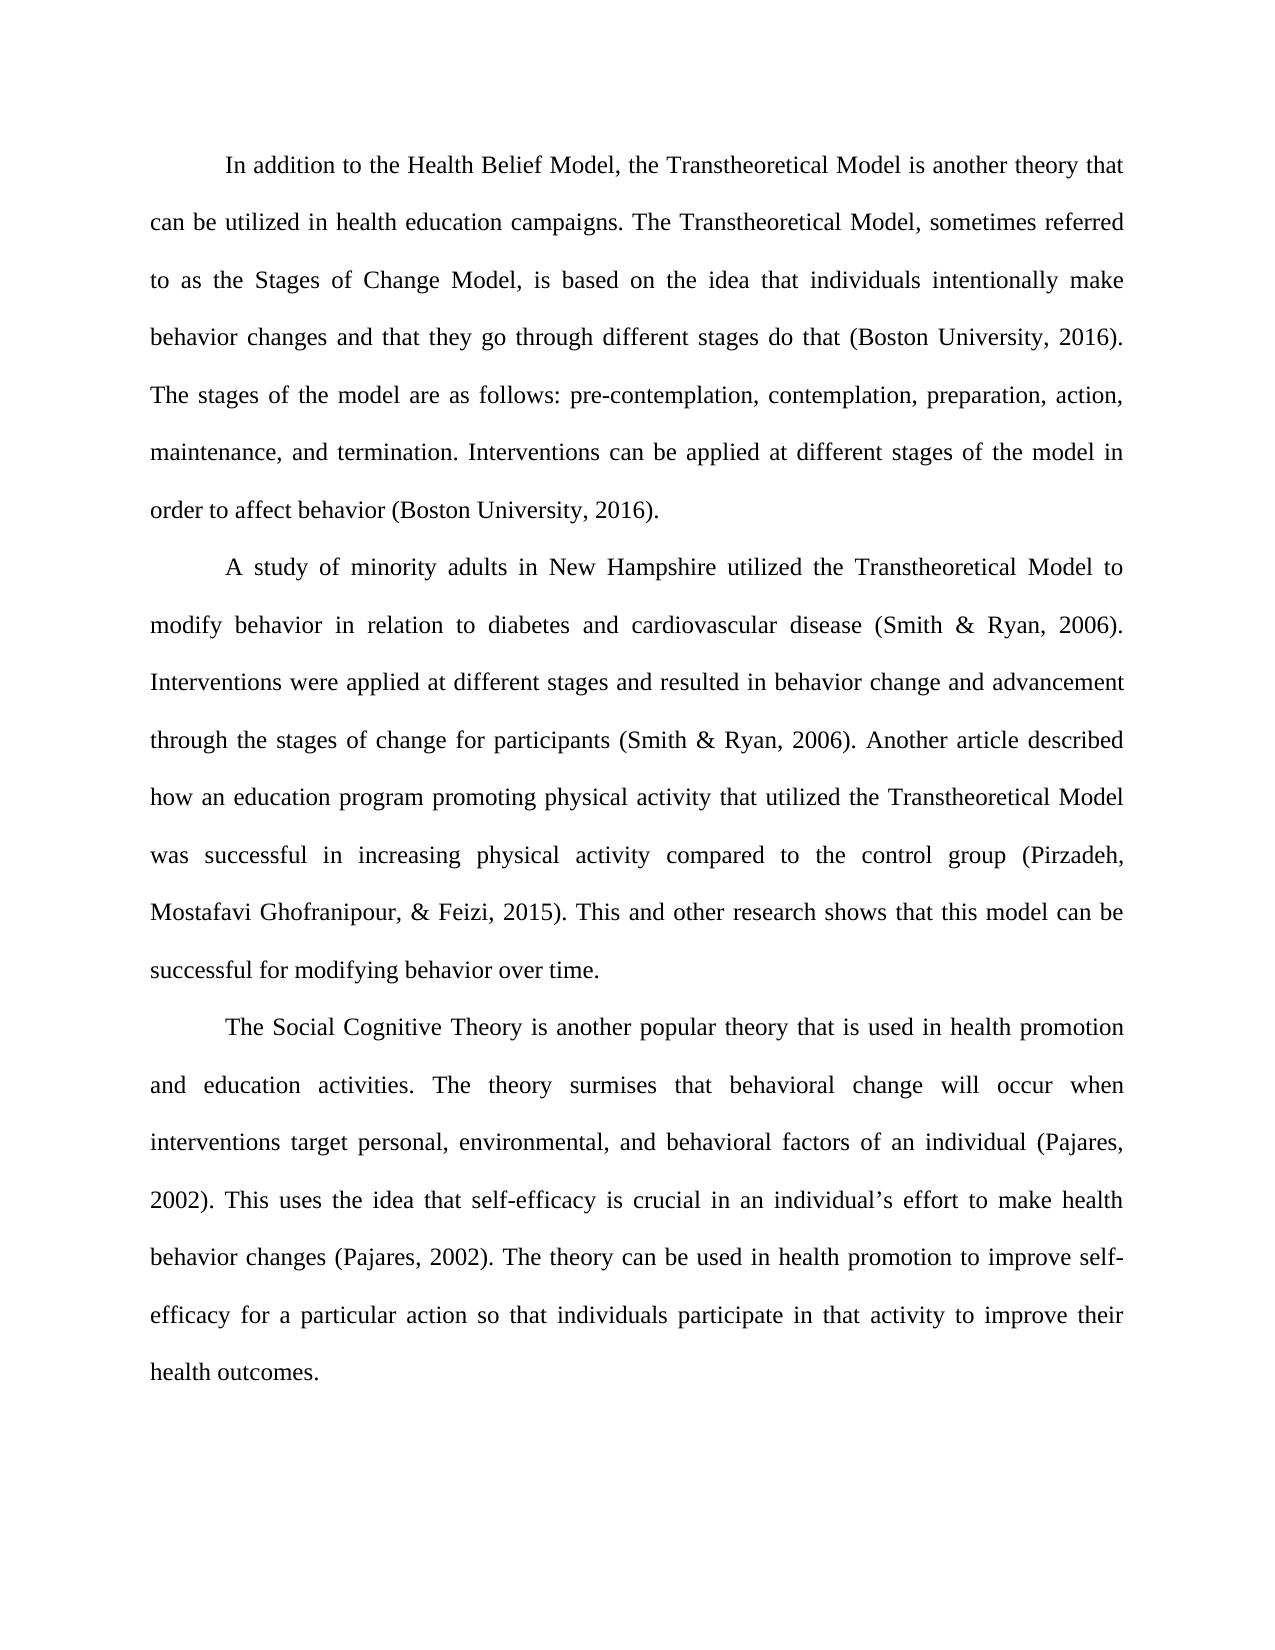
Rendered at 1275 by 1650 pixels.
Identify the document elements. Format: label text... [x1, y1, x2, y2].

text In addition to the Health Belief Model, the Transtheoretical Model is another theory that can be utilized in health education campaigns. The Transtheoretical Model, sometimes referred to as the Stages of Change Model, is based on the idea that individuals intentionally make behavior changes and that they go through different stages do that (Boston University, 2016). The stages of the model are as follows: pre-contemplation, contemplation, preparation, action, maintenance, and termination. Interventions can be applied at different stages of the model in order to affect behavior (Boston University, 2016). [150, 150, 1125, 524]
text The Social Cognitive Theory is another popular theory that is used in health promotion and education activities. The theory surmises that behavioral change will occur when interventions target personal, environmental, and behavioral factors of an individual (Pajares, 2002). This uses the idea that self-efficacy is crucial in an individual’s effort to make health behavior changes (Pajares, 2002). The theory can be used in health promotion to improve self-efficacy for a particular action so that individuals participate in that activity to improve their health outcomes. [150, 1012, 1125, 1386]
text A study of minority adults in New Hampshire utilized the Transtheoretical Model to modify behavior in relation to diabetes and cardiovascular disease (Smith & Ryan, 2006). Interventions were applied at different stages and resulted in behavior change and advancement through the stages of change for participants (Smith & Ryan, 2006). Another article described how an education program promoting physical activity that utilized the Transtheoretical Model was successful in increasing physical activity compared to the control group (Pirzadeh, Mostafavi Ghofranipour, & Feizi, 2015). This and other research shows that this model can be successful for modifying behavior over time. [150, 552, 1125, 984]
